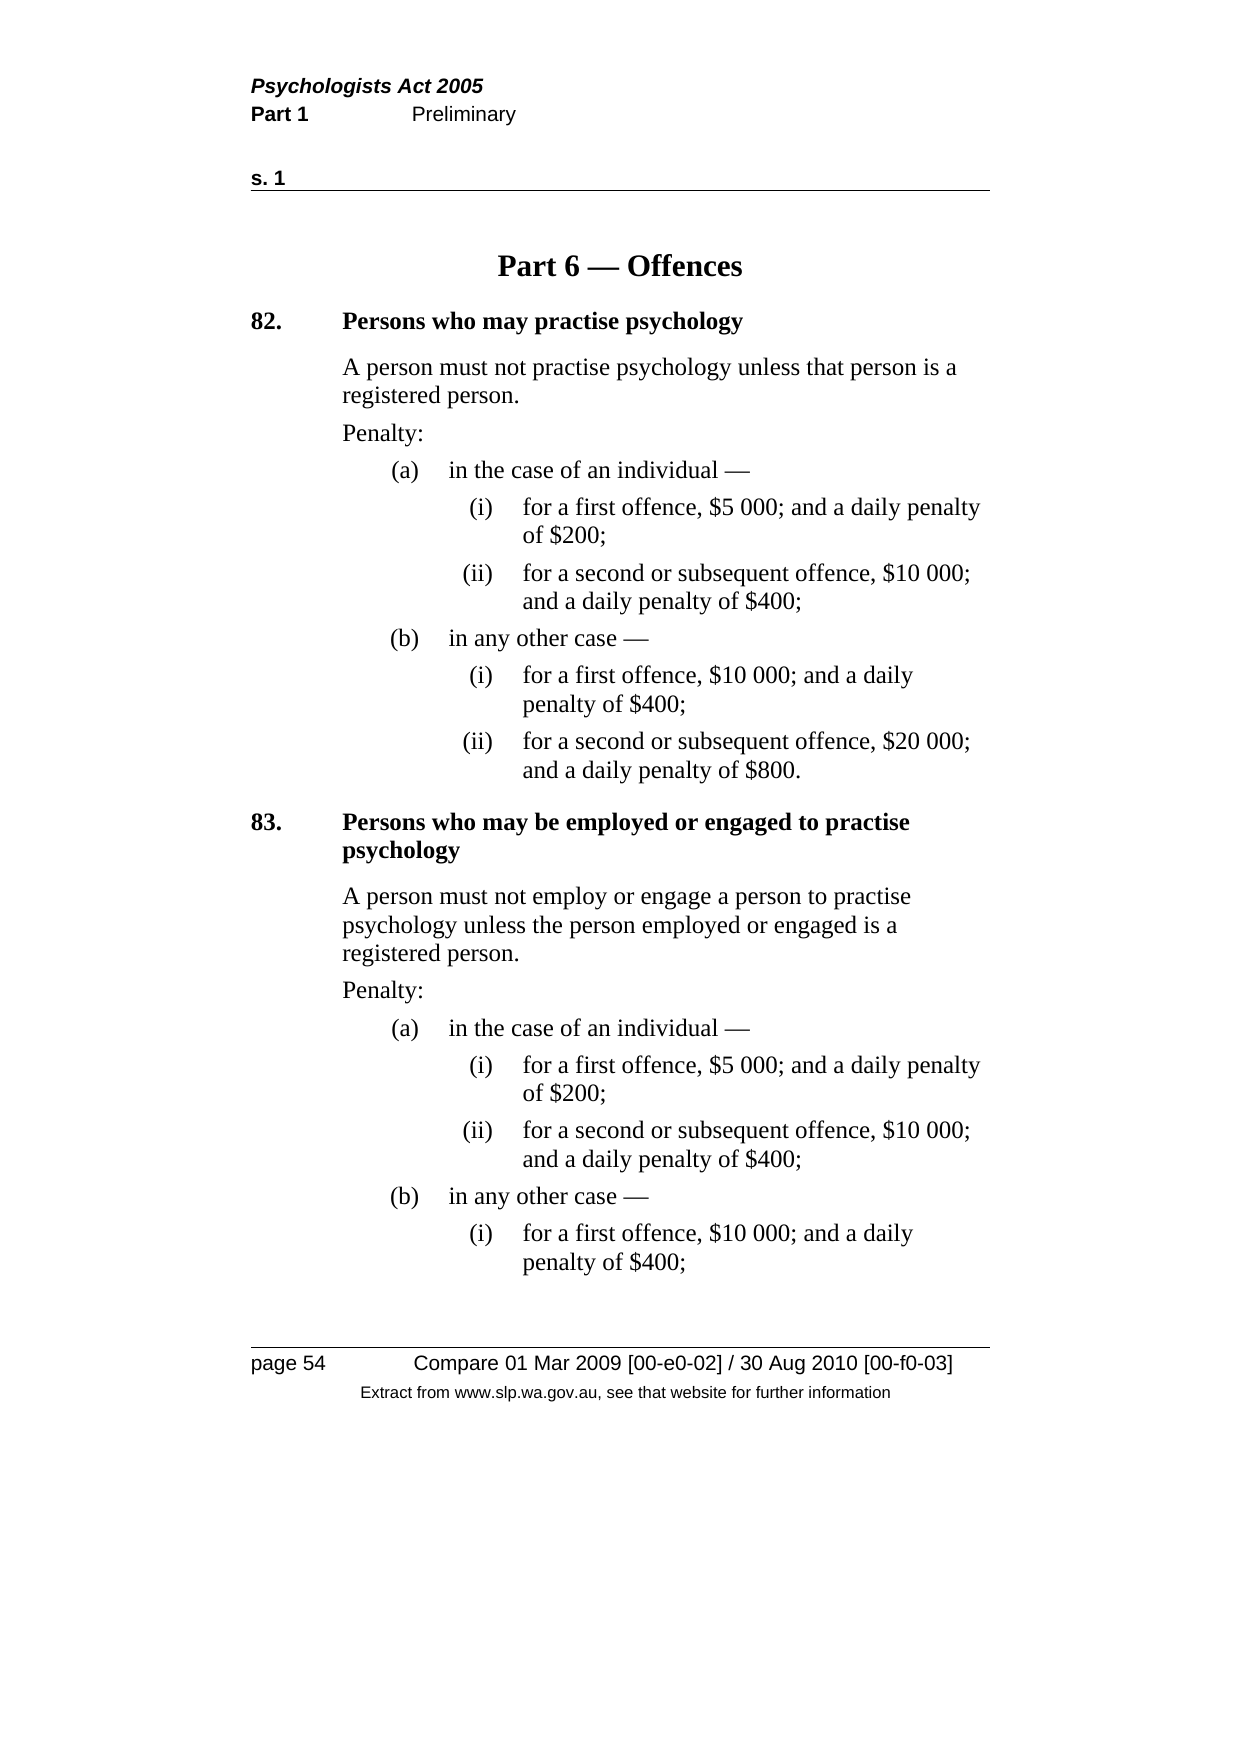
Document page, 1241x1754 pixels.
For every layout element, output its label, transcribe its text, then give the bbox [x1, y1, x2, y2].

subtitle Part 6 — Offences [251, 247, 990, 283]
text (ii) for a second or subsequent offence, $10 000; and a daily penalty of $400; [251, 1116, 990, 1173]
text (ii) for a second or subsequent offence, $10 000; and a daily penalty of $400; [251, 558, 990, 615]
text (i) for a first offence, $10 000; and a daily penalty of $400; [251, 1218, 990, 1276]
text (b) in any other case — [251, 1181, 990, 1210]
text (ii) for a second or subsequent offence, $20 000; and a daily penalty of $800. [251, 726, 990, 784]
text (i) for a first offence, $5 000; and a daily penalty of $200; [251, 1050, 990, 1107]
text (i) for a first offence, $5 000; and a daily penalty of $200; [251, 492, 990, 549]
text (i) for a first offence, $10 000; and a daily penalty of $400; [251, 661, 990, 718]
subtitle 83. Persons who may be employed or engaged to practise psychology [251, 807, 990, 864]
text (b) in any other case — [251, 623, 990, 652]
text (a) in the case of an individual — [251, 455, 990, 483]
text A person must not employ or engage a person to practise psychology unless the person employed or engaged is a registered person. [251, 881, 990, 967]
text Penalty: [251, 418, 990, 446]
text A person must not practise psychology unless that person is a registered person. [251, 352, 990, 409]
subtitle 82. Persons who may practise psychology [251, 306, 990, 335]
text Penalty: [251, 976, 990, 1004]
text (a) in the case of an individual — [251, 1013, 990, 1041]
